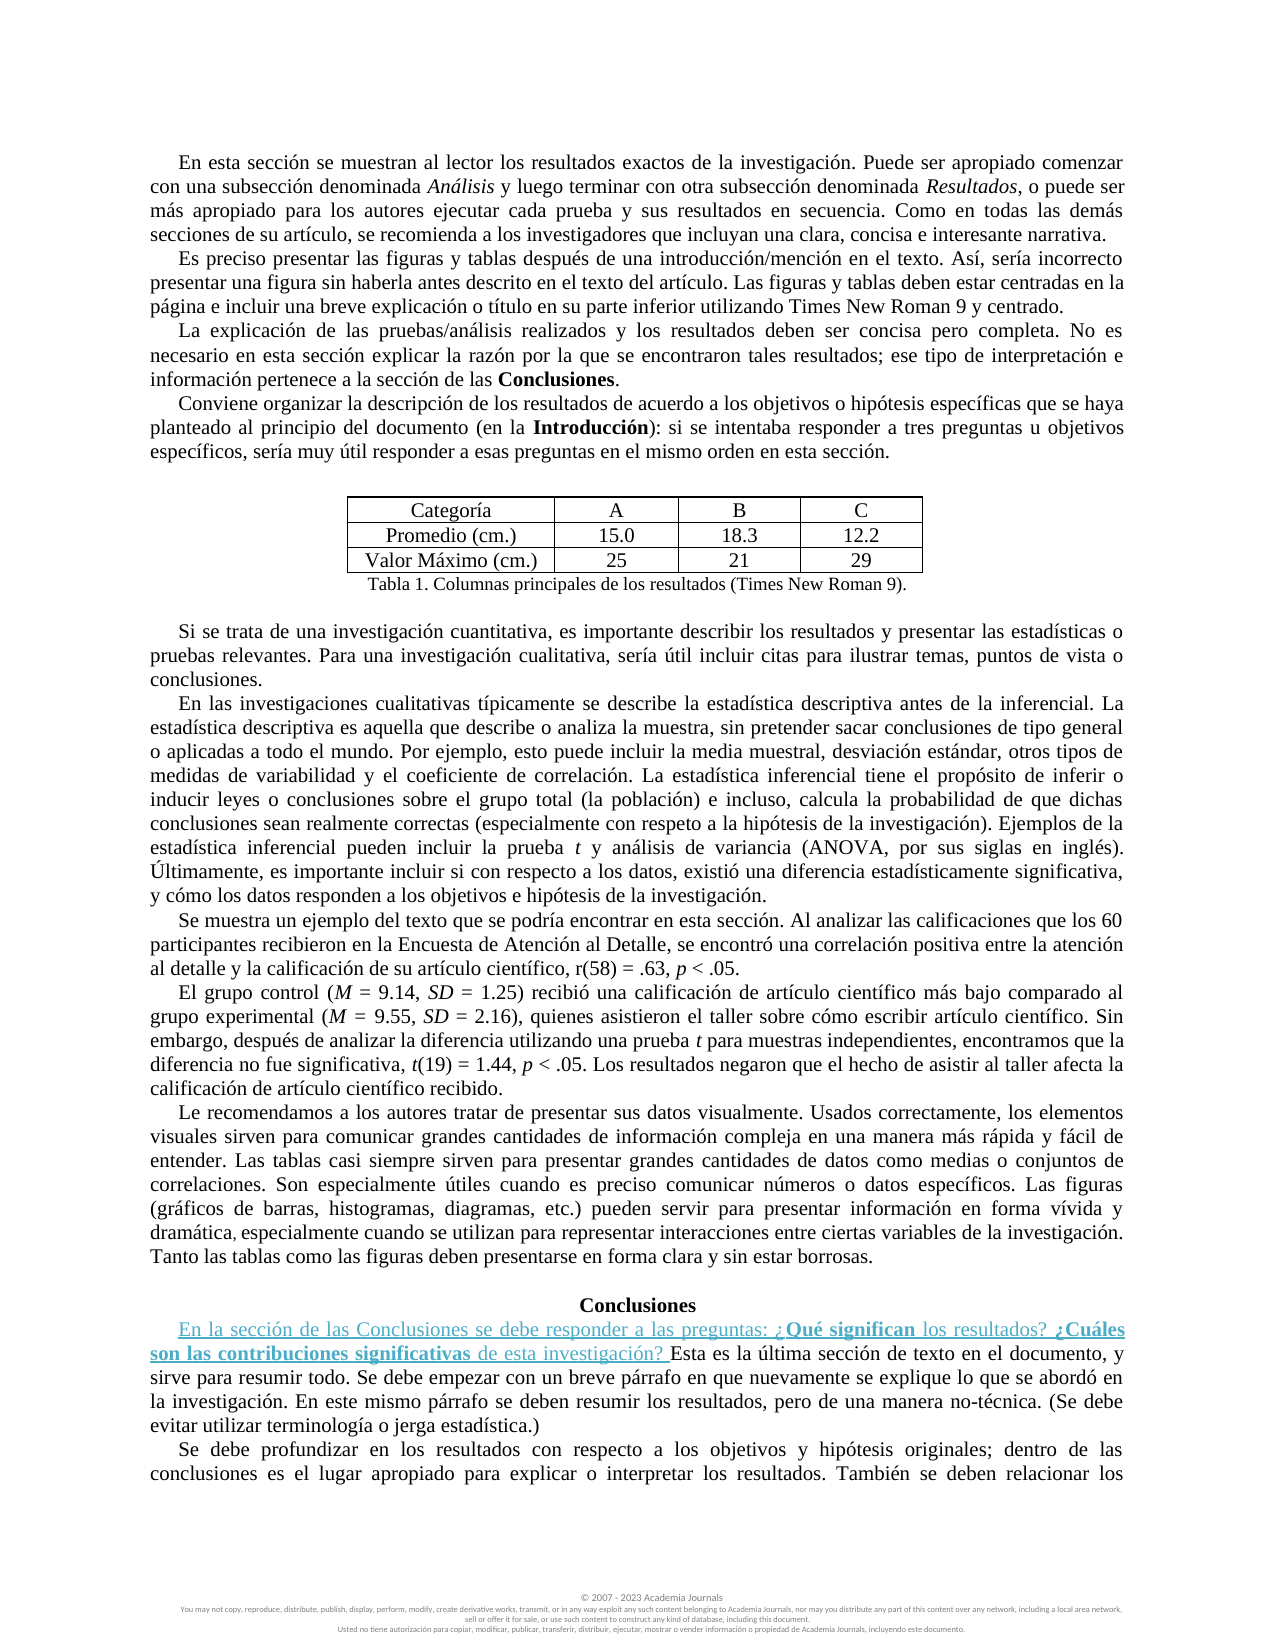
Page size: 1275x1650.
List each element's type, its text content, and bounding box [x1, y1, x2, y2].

text La explicación de las pruebas/análisis realizados y los resultados deben ser concisa pero completa. No es necesario en esta sección explicar la razón por la que se encontraron tales resultados; ese tipo de interpretación e información pertenece a la sección de las Conclusiones. [150, 318, 1125, 391]
table_header C [801, 498, 922, 522]
table_cell 29 [801, 548, 922, 572]
text En la sección de las Conclusiones se debe responder a las preguntas: ¿Qué significan los resultados? ¿Cuáles son las contribuciones significativas de esta investigación? Esta es la última sección de texto en el documento, y sirve para resumir todo. Se debe empezar con un breve párrafo en que nuevamente se explique lo que se abordó en la investigación. En este mismo párrafo se deben resumir los resultados, pero de una manera no-técnica. (Se debe evitar utilizar terminología o jerga estadística.) [150, 1317, 1125, 1437]
table_cell 25 [555, 548, 678, 572]
text Si se trata de una investigación cuantitativa, es importante describir los resultados y presentar las estadísticas o pruebas relevantes. Para una investigación cualitativa, sería útil incluir citas para ilustrar temas, puntos de vista o conclusiones. [150, 619, 1125, 691]
subtitle Conclusiones [150, 1292, 1125, 1317]
text Es preciso presentar las figuras y tablas después de una introducción/mención en el texto. Así, sería incorrecto presentar una figura sin haberla antes descrito en el texto del artículo. Las figuras y tablas deben estar centradas en la página e incluir una breve explicación o título en su parte inferior utilizando Times New Roman 9 y centrado. [150, 246, 1125, 318]
text Se muestra un ejemplo del texto que se podría encontrar en esta sección. Al analizar las calificaciones que los 60 participantes recibieron en la Encuesta de Atención al Detalle, se encontró una correlación positiva entre la atención al detalle y la calificación de su artículo científico, r(58) = .63, p < .05. [150, 907, 1125, 980]
table_header Categoría [348, 498, 554, 522]
table_cell 21 [679, 548, 800, 572]
table_header A [555, 498, 678, 522]
table_cell 15.0 [555, 523, 678, 547]
text Conviene organizar la descripción de los resultados de acuerdo a los objetivos o hipótesis específicas que se haya planteado al principio del documento (en la Introducción): si se intentaba responder a tres preguntas u objetivos específicos, sería muy útil responder a esas preguntas en el mismo orden en esta sección. [150, 391, 1125, 463]
text El grupo control (M = 9.14, SD = 1.25) recibió una calificación de artículo científico más bajo comparado al grupo experimental (M = 9.55, SD = 2.16), quienes asistieron el taller sobre cómo escribir artículo científico. Sin embargo, después de analizar la diferencia utilizando una prueba t para muestras independientes, encontramos que la diferencia no fue significativa, t(19) = 1.44, p < .05. Los resultados negaron que el hecho de asistir al taller afecta la calificación de artículo científico recibido. [150, 980, 1125, 1100]
text En esta sección se muestran al lector los resultados exactos de la investigación. Puede ser apropiado comenzar con una subsección denominada Análisis y luego terminar con otra subsección denominada Resultados, o puede ser más apropiado para los autores ejecutar cada prueba y sus resultados en secuencia. Como en todas las demás secciones de su artículo, se recomienda a los investigadores que incluyan una clara, concisa e interesante narrativa. [150, 150, 1125, 246]
text Tabla 1. Columnas principales de los resultados (Times New Roman 9). [150, 573, 1125, 595]
table_cell 18.3 [679, 523, 800, 547]
text En las investigaciones cualitativas típicamente se describe la estadística descriptiva antes de la inferencial. La estadística descriptiva es aquella que describe o analiza la muestra, sin pretender sacar conclusiones de tipo general o aplicadas a todo el mundo. Por ejemplo, esto puede incluir la media muestral, desviación estándar, otros tipos de medidas de variabilidad y el coeficiente de correlación. La estadística inferencial tiene el propósito de inferir o inducir leyes o conclusiones sobre el grupo total (la población) e incluso, calcula la probabilidad de que dichas conclusiones sean realmente correctas (especialmente con respeto a la hipótesis de la investigación). Ejemplos de la estadística inferencial pueden incluir la prueba t y análisis de variancia (ANOVA, por sus siglas en inglés). Últimamente, es importante incluir si con respecto a los datos, existió una diferencia estadísticamente significativa, y cómo los datos responden a los objetivos e hipótesis de la investigación. [150, 691, 1125, 907]
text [150, 1437, 1125, 1485]
table_cell 12.2 [801, 523, 922, 547]
table_cell Promedio (cm.) [348, 523, 554, 547]
text Le recomendamos a los autores tratar de presentar sus datos visualmente. Usados correctamente, los elementos visuales sirven para comunicar grandes cantidades de información compleja en una manera más rápida y fácil de entender. Las tablas casi siempre sirven para presentar grandes cantidades de datos como medias o conjuntos de correlaciones. Son especialmente útiles cuando es preciso comunicar números o datos específicos. Las figuras (gráficos de barras, histogramas, diagramas, etc.) pueden servir para presentar información en forma vívida y dramática, especialmente cuando se utilizan para representar interacciones entre ciertas variables de la investigación. Tanto las tablas como las figuras deben presentarse en forma clara y sin estar borrosas. [150, 1100, 1125, 1268]
table_cell Valor Máximo (cm.) [348, 548, 554, 572]
table_header B [679, 498, 800, 522]
